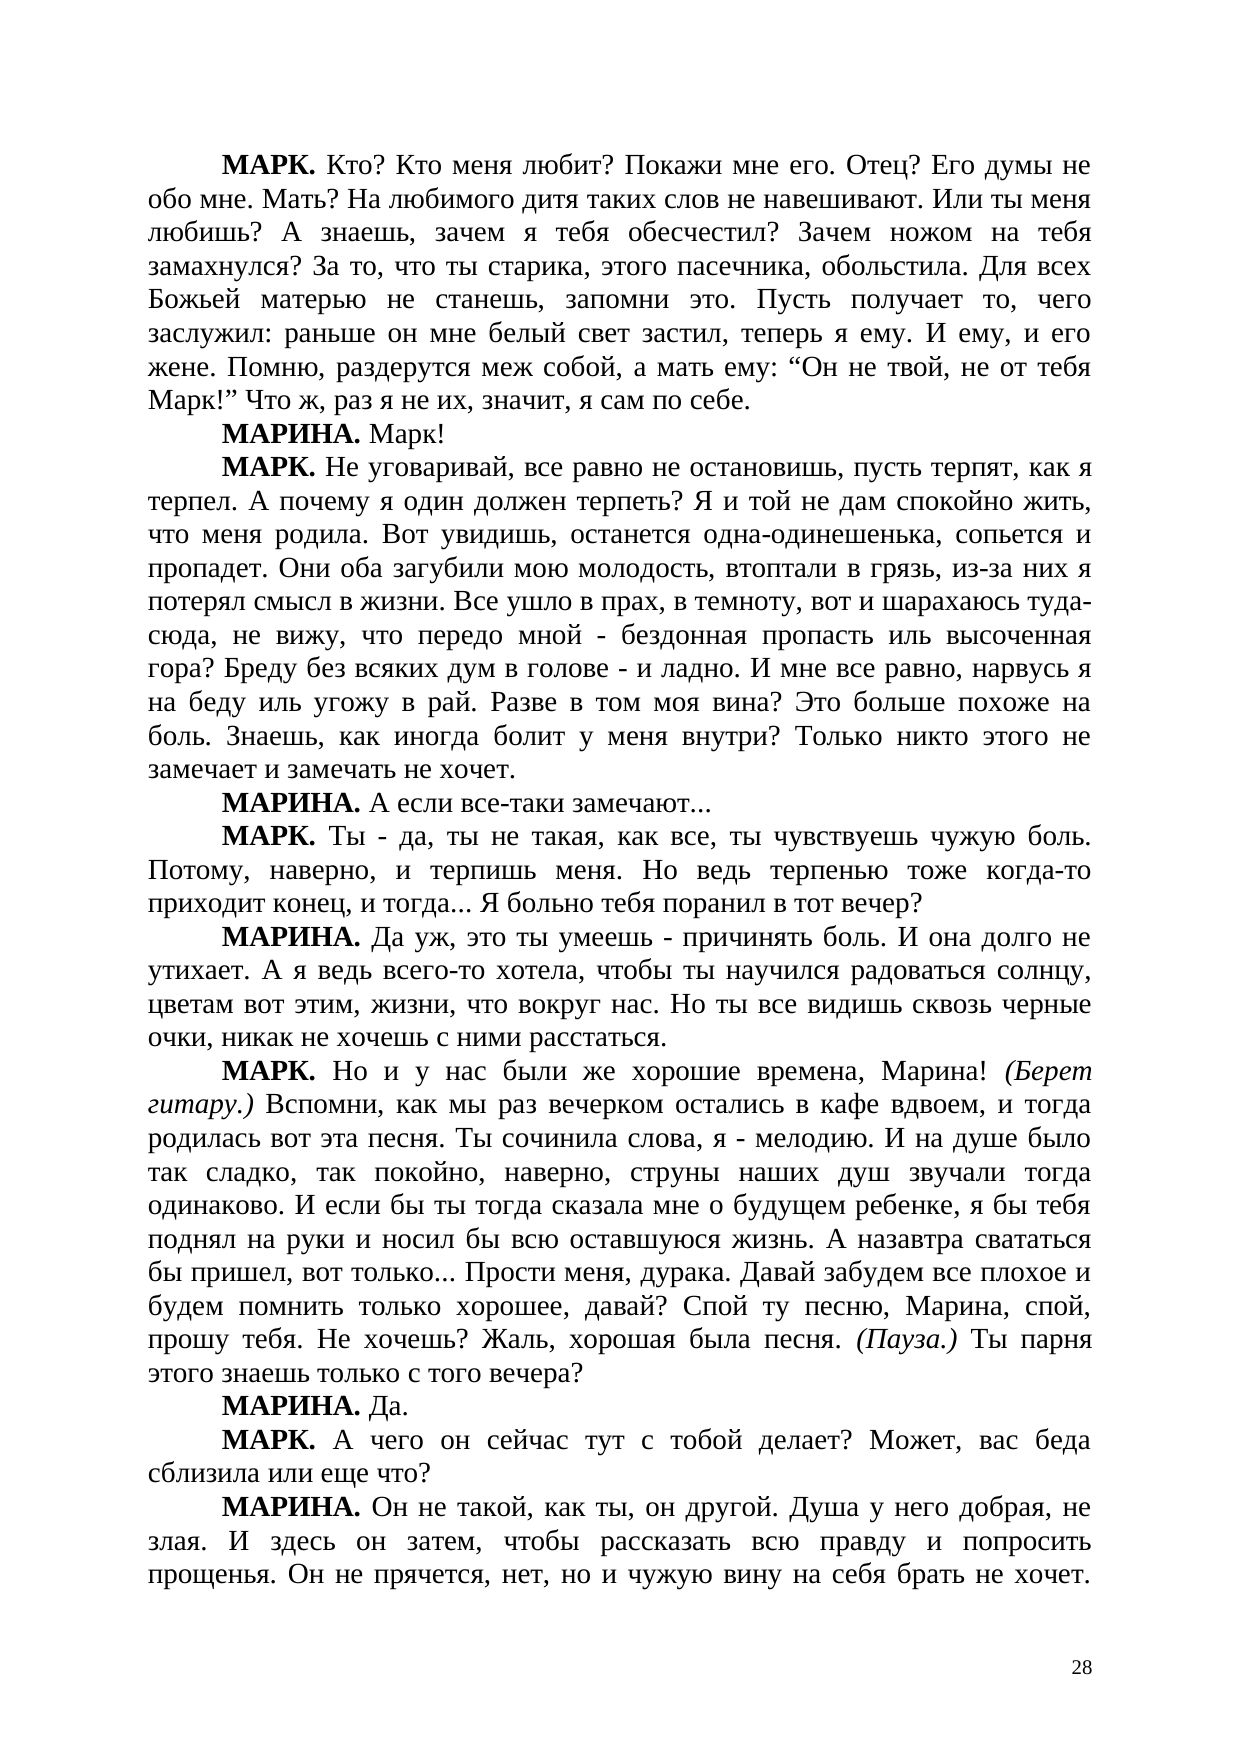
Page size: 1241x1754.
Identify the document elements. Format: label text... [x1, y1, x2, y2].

text МАРК. А чего он сейчас тут с тобой делает? Может, вас беда сблизила или еще что? [148, 1422, 1092, 1489]
text МАРК. Но и у нас были же хорошие времена, Марина! (Берет гитару.) Вспомни, как мы раз вечерком остались в кафе вдвоем, и тогда родилась вот эта песня. Ты сочинила слова, я - мелодию. И на душе было так сладко, так покойно, наверно, струны наших душ звучали тогда одинаково. И если бы ты тогда сказала мне о будущем ребенке, я бы тебя поднял на руки и носил бы всю оставшуюся жизнь. А назавтра свататься бы пришел, вот только... Прости меня, дурака. Давай забудем все плохое и будем помнить только хорошее, давай? Спой ту песню, Марина, спой, прошу тебя. Не хочешь? Жаль, хорошая была песня. (Пауза.) Ты парня этого знаешь только с того вечера? [148, 1053, 1092, 1389]
text МАРК. Кто? Кто меня любит? Покажи мне его. Отец? Его думы не обо мне. Мать? На любимого дитя таких слов не навешивают. Или ты меня любишь? А знаешь, зачем я тебя обесчестил? Зачем ножом на тебя замахнулся? За то, что ты старика, этого пасечника, обольстила. Для всех Божьей матерью не станешь, запомни это. Пусть получает то, чего заслужил: раньше он мне белый свет застил, теперь я ему. И ему, и его жене. Помню, раздерутся меж собой, а мать ему: “Он не твой, не от тебя Марк!” Что ж, раз я не их, значит, я сам по себе. [148, 148, 1092, 416]
text МАРИНА. А если все-таки замечают... [148, 785, 1092, 818]
text МАРИНА. Да. [148, 1389, 1092, 1422]
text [148, 1489, 1092, 1590]
text МАРИНА. Марк! [148, 416, 1092, 449]
text МАРИНА. Да уж, это ты умеешь - причинять боль. И она долго не утихает. А я ведь всего-то хотела, чтобы ты научился радоваться солнцу, цветам вот этим, жизни, что вокруг нас. Но ты все видишь сквозь черные очки, никак не хочешь с ними расстаться. [148, 919, 1092, 1053]
text МАРК. Не уговаривай, все равно не остановишь, пусть терпят, как я терпел. А почему я один должен терпеть? Я и той не дам спокойно жить, что меня родила. Вот увидишь, останется одна-одинешенька, сопьется и пропадет. Они оба загубили мою молодость, втоптали в грязь, из-за них я потерял смысл в жизни. Все ушло в прах, в темноту, вот и шарахаюсь туда-сюда, не вижу, что передо мной - бездонная пропасть иль высоченная гора? Бреду без всяких дум в голове - и ладно. И мне все равно, нарвусь я на беду иль угожу в рай. Разве в том моя вина? Это больше похоже на боль. Знаешь, как иногда болит у меня внутри? Только никто этого не замечает и замечать не хочет. [148, 449, 1092, 785]
text МАРК. Ты - да, ты не такая, как все, ты чувствуешь чужую боль. Потому, наверно, и терпишь меня. Но ведь терпенью тоже когда-то приходит конец, и тогда... Я больно тебя поранил в тот вечер? [148, 818, 1092, 919]
